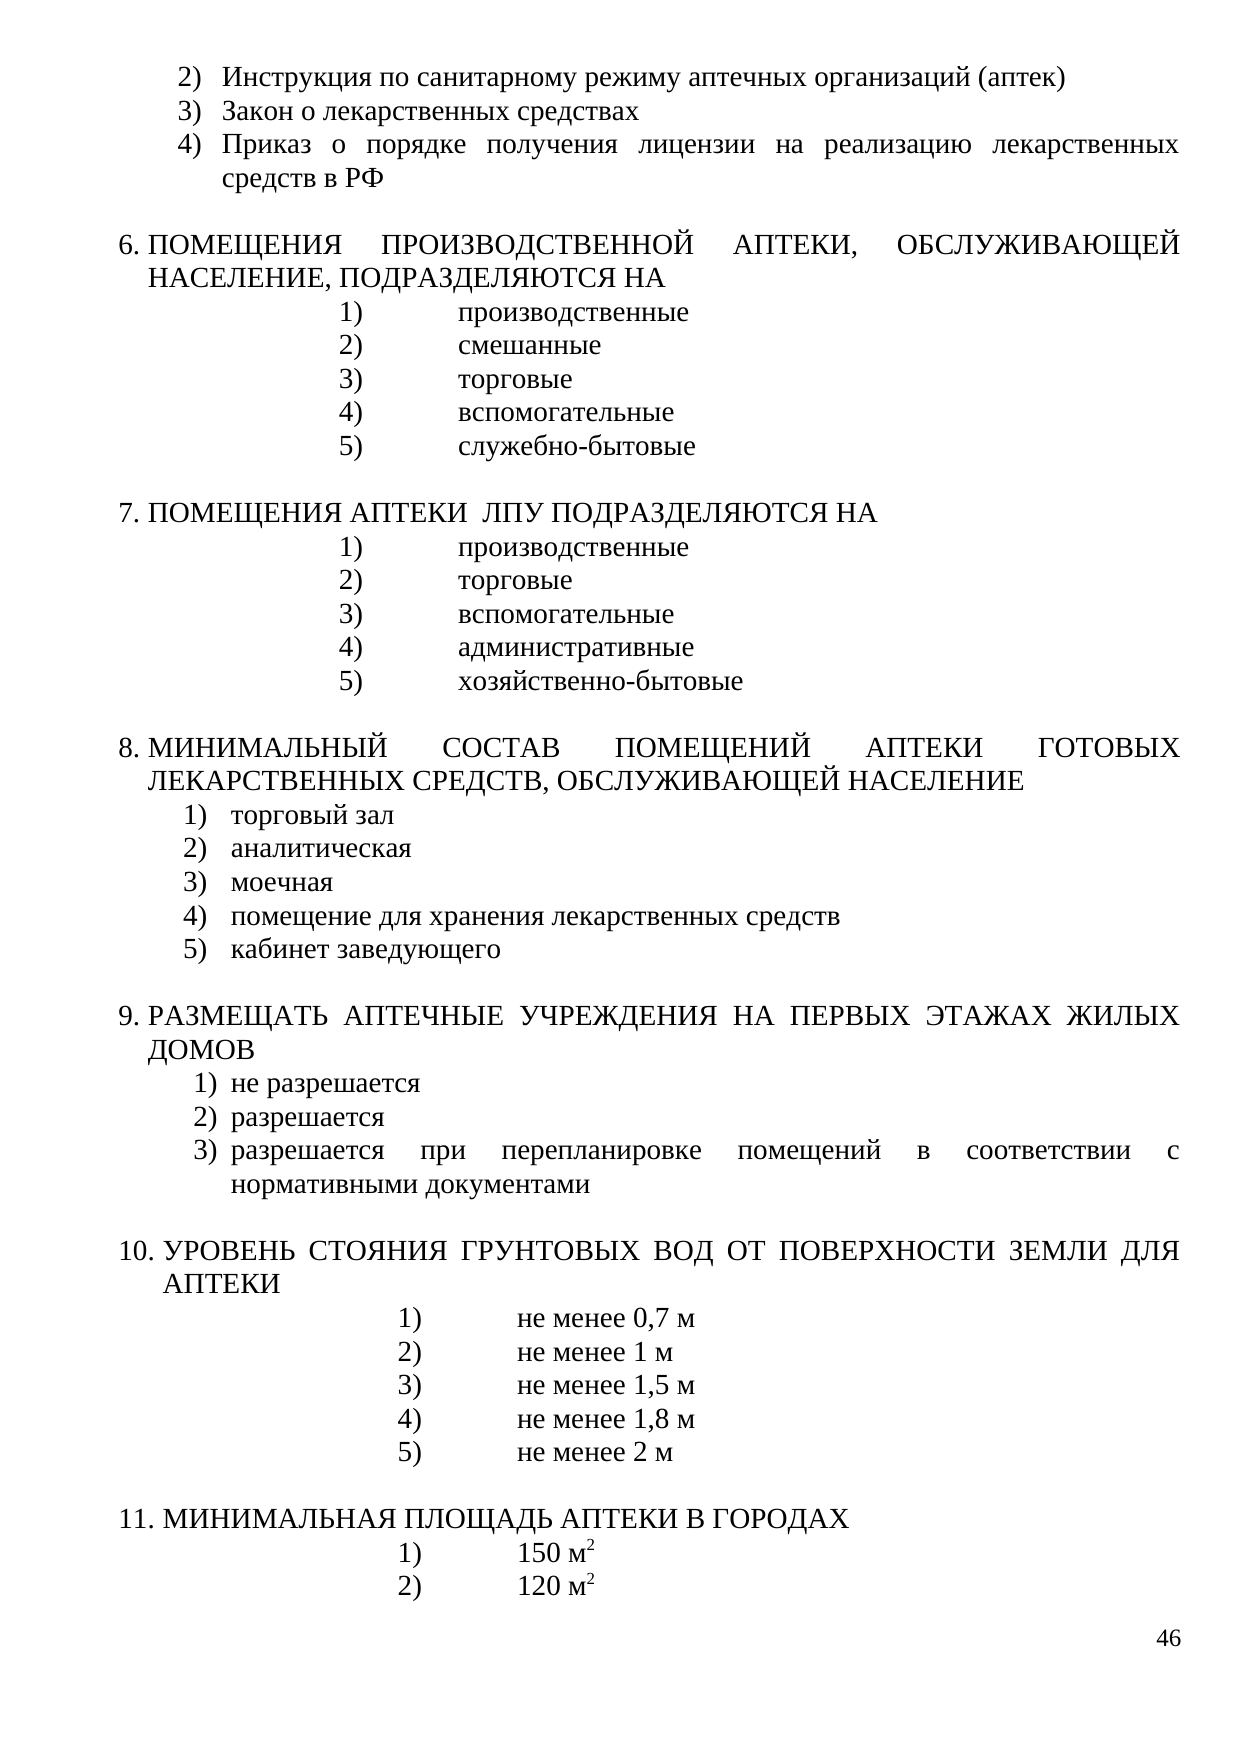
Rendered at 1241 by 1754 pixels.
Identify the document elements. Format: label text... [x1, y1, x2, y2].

list производственные [118, 294, 1181, 327]
list ПОМЕЩЕНИЯ ПРОИЗВОДСТВЕННОЙ АПТЕКИ, ОБСЛУЖИВАЮЩЕЙ НАСЕЛЕНИЕ, ПОДРАЗДЕЛЯЮТСЯ НА [118, 227, 1181, 294]
list УРОВЕНЬ СТОЯНИЯ ГРУНТОВЫХ ВОД ОТ ПОВЕРХНОСТИ ЗЕМЛИ ДЛЯ АПТЕКИ [118, 1233, 1181, 1300]
list разрешается при перепланировке помещений в соответствии с нормативными документами [193, 1132, 1180, 1199]
list вспомогательные [118, 394, 1181, 428]
list торговый зал [118, 797, 1181, 831]
list вспомогательные [118, 596, 1181, 629]
list не разрешается [193, 1065, 1180, 1099]
list производственные [118, 529, 1181, 562]
list торговые [118, 361, 1181, 394]
list помещение для хранения лекарственных средств [118, 898, 1181, 931]
list не менее 1,5 м [118, 1367, 1181, 1401]
list ПОМЕЩЕНИЯ АПТЕКИ ЛПУ ПОДРАЗДЕЛЯЮТСЯ НА [118, 495, 1181, 529]
list МИНИМАЛЬНЫЙ СОСТАВ ПОМЕЩЕНИЙ АПТЕКИ ГОТОВЫХ ЛЕКАРСТВЕННЫХ СРЕДСТВ, ОБСЛУЖИВАЮЩЕЙ НАСЕЛЕНИЕ [118, 730, 1181, 797]
list не менее 1,8 м [118, 1401, 1181, 1434]
list Закон о лекарственных средствах [177, 93, 1180, 126]
list разрешается [193, 1099, 1180, 1132]
list хозяйственно-бытовые [118, 663, 1181, 696]
list моечная [118, 864, 1181, 898]
list торговые [118, 562, 1181, 596]
list не менее 0,7 м [118, 1300, 1181, 1334]
list РАЗМЕЩАТЬ АПТЕЧНЫЕ УЧРЕЖДЕНИЯ НА ПЕРВЫХ ЭТАЖАХ ЖИЛЫХ ДОМОВ [118, 998, 1181, 1065]
list 120 м2 [118, 1568, 1181, 1602]
list не менее 1 м [118, 1334, 1181, 1367]
list 150 м2 [118, 1535, 1181, 1568]
list служебно-бытовые [118, 428, 1181, 462]
list административные [118, 629, 1181, 663]
list аналитическая [118, 831, 1181, 864]
list смешанные [118, 327, 1181, 361]
list не менее 2 м [118, 1434, 1181, 1468]
list Инструкция по санитарному режиму аптечных организаций (аптек) [177, 59, 1180, 93]
list Приказ о порядке получения лицензии на реализацию лекарственных средств в РФ [177, 126, 1180, 193]
list МИНИМАЛЬНАЯ ПЛОЩАДЬ АПТЕКИ В ГОРОДАХ [118, 1501, 1181, 1535]
list кабинет заведующего [118, 931, 1181, 965]
